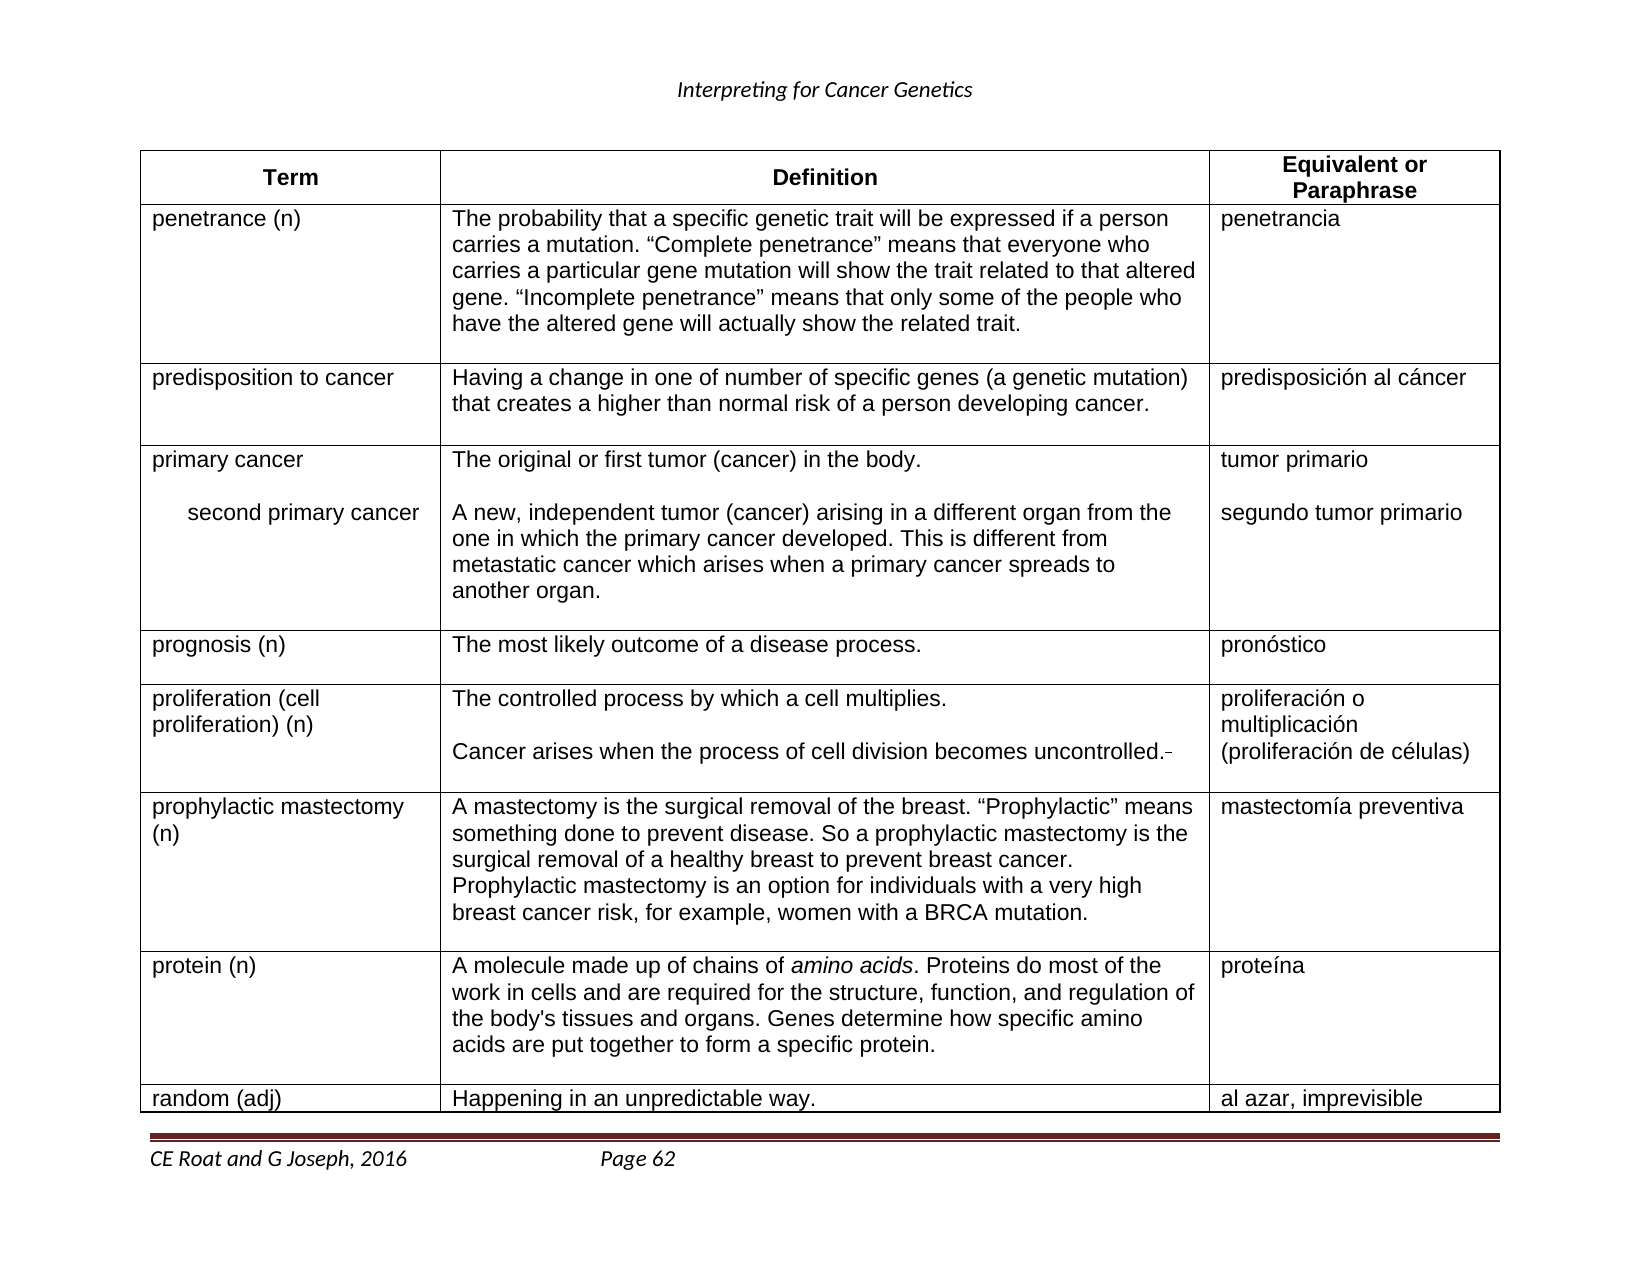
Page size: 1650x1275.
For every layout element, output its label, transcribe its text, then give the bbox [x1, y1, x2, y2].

table_cell penetrancia [1210, 205, 1499, 363]
table_cell prophylactic mastectomy (n) [141, 793, 440, 951]
table_cell random (adj) [141, 1085, 440, 1111]
table_cell proliferación o multiplicación (proliferación de células) [1210, 685, 1499, 792]
table_cell penetrance (n) [141, 205, 440, 363]
table_cell The controlled process by which a cell multiplies. Cancer arises when the process of cell division becomes uncontrolled. [441, 685, 1209, 792]
table_cell The probability that a specific genetic trait will be expressed if a person carries a mutation. “Complete penetrance” means that everyone who carries a particular gene mutation will show the trait related to that altered gene. “Incomplete penetrance” means that only some of the people who have the altered gene will actually show the related trait. [441, 205, 1209, 363]
table_header Equivalent or Paraphrase [1210, 151, 1499, 204]
table_cell proliferation (cell proliferation) (n) [141, 685, 440, 792]
table_cell primary cancer second primary cancer [141, 446, 440, 630]
table_cell The original or first tumor (cancer) in the body. A new, independent tumor (cancer) arising in a different organ from the one in which the primary cancer developed. This is different from metastatic cancer which arises when a primary cancer spreads to another organ. [441, 446, 1209, 630]
table_cell proteína [1210, 952, 1499, 1084]
table_cell A molecule made up of chains of amino acids. Proteins do most of the work in cells and are required for the structure, function, and regulation of the body's tissues and organs. Genes determine how specific amino acids are put together to form a specific protein. [441, 952, 1209, 1084]
table_cell predisposition to cancer [141, 364, 440, 445]
table_cell Having a change in one of number of specific genes (a genetic mutation) that creates a higher than normal risk of a person developing cancer. [441, 364, 1209, 445]
table_header Definition [441, 151, 1209, 204]
table_cell al azar, imprevisible [1210, 1085, 1499, 1111]
table_cell prognosis (n) [141, 631, 440, 684]
table_cell pronóstico [1210, 631, 1499, 684]
table_cell A mastectomy is the surgical removal of the breast. “Prophylactic” means something done to prevent disease. So a prophylactic mastectomy is the surgical removal of a healthy breast to prevent breast cancer. Prophylactic mastectomy is an option for individuals with a very high breast cancer risk, for example, women with a BRCA mutation. [441, 793, 1209, 951]
table_cell protein (n) [141, 952, 440, 1084]
table_header Term [141, 151, 440, 204]
table_cell tumor primario segundo tumor primario [1210, 446, 1499, 630]
table_cell predisposición al cáncer [1210, 364, 1499, 445]
table_cell mastectomía preventiva [1210, 793, 1499, 951]
table_cell The most likely outcome of a disease process. [441, 631, 1209, 684]
table_cell Happening in an unpredictable way. [441, 1085, 1209, 1111]
